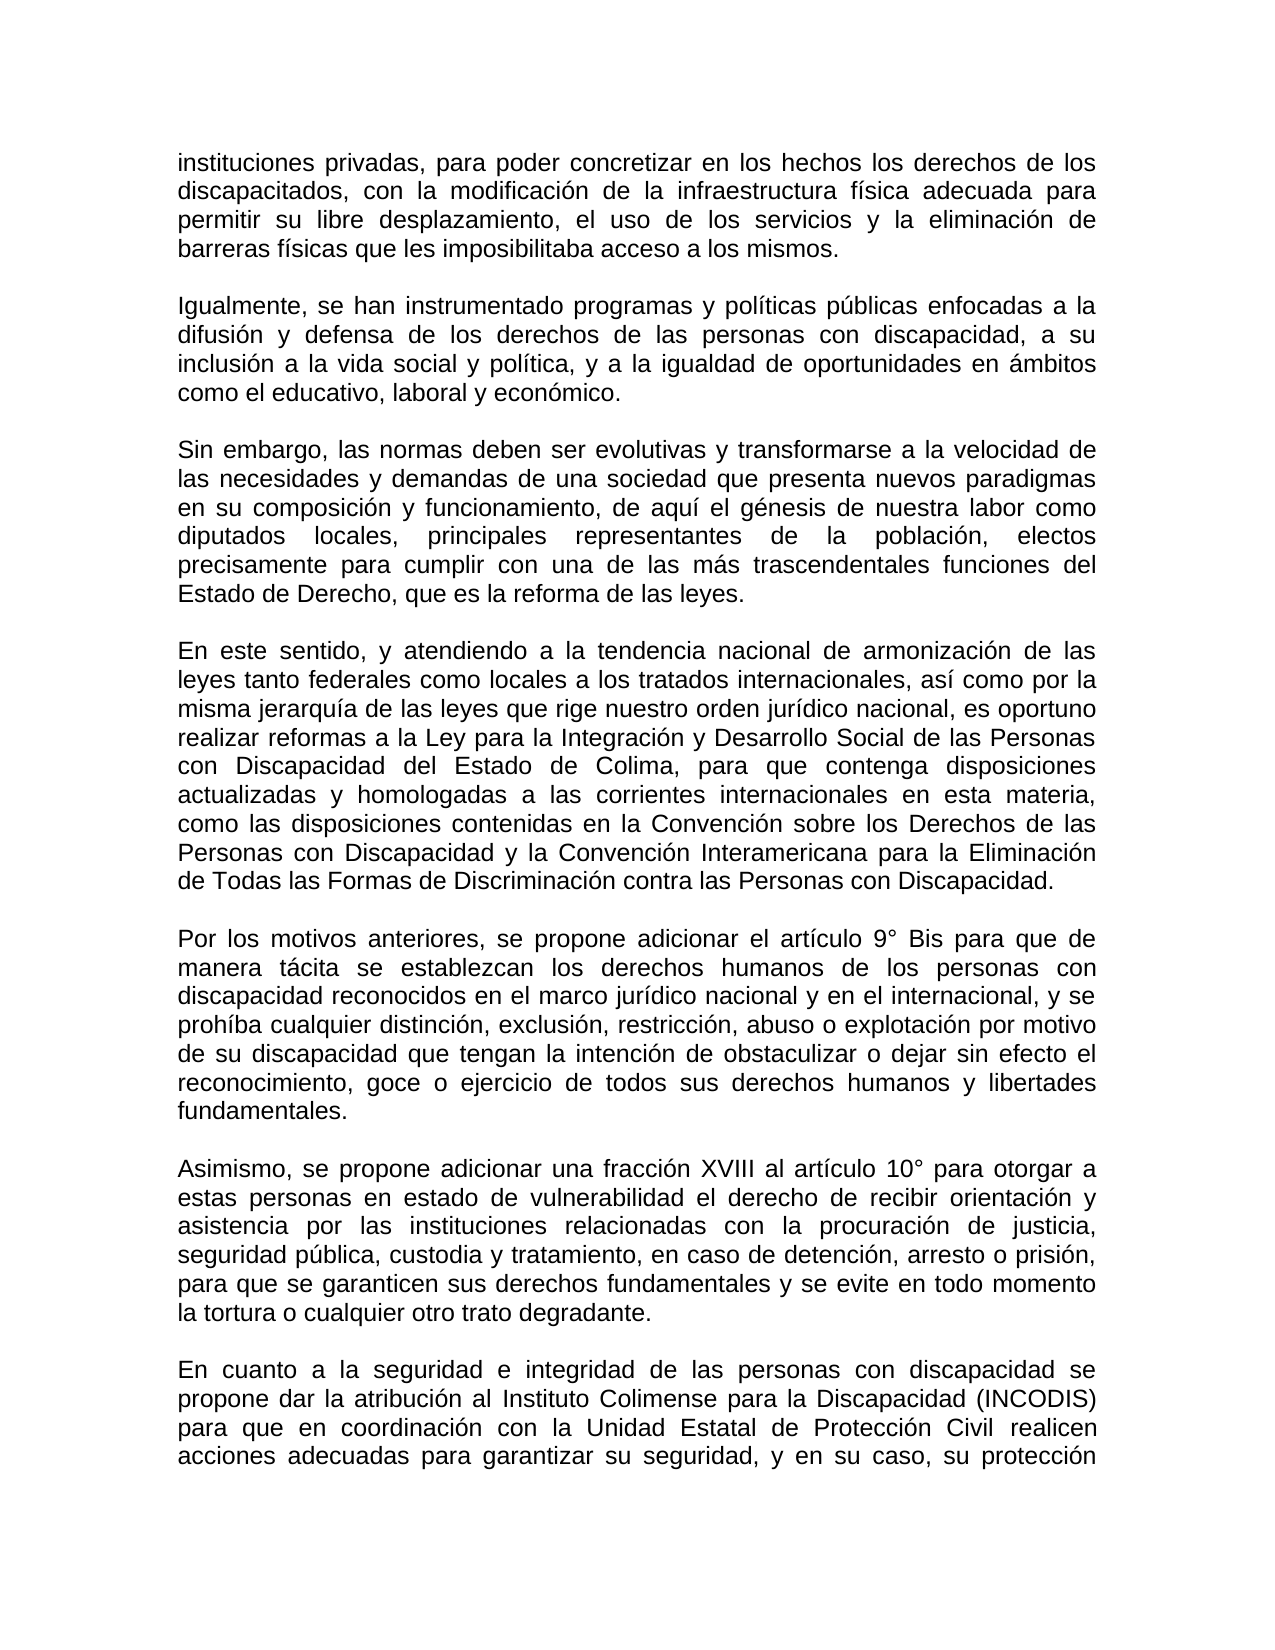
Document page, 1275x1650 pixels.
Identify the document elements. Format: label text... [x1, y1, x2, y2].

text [177, 148, 1098, 263]
text En este sentido, y atendiendo a la tendencia nacional de armonización de las leyes tanto federales como locales a los tratados internacionales, así como por la misma jerarquía de las leyes que rige nuestro orden jurídico nacional, es oportuno realizar reformas a para y Desarrollo Social de las Personas con Discapacidad del Estado de Colima, para que contenga disposiciones actualizadas y homologadas a las corrientes internacionales en esta materia, como las disposiciones contenidas en sobre los Derechos de las Personas con Discapacidad y para de Todas las Formas de Discriminación contra las Personas con Discapacidad. [177, 636, 1098, 895]
text Por los motivos anteriores, se propone adicionar el artículo 9° Bis para que de manera tácita se establezcan los derechos humanos de los personas con discapacidad reconocidos en el marco jurídico nacional y en el internacional, y se prohíba cualquier distinción, exclusión, restricción, abuso o explotación por motivo de su discapacidad que tengan la intención de obstaculizar o dejar sin efecto el reconocimiento, goce o ejercicio de todos sus derechos humanos y libertades fundamentales. [177, 924, 1098, 1125]
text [177, 1355, 1098, 1470]
text Asimismo, se propone adicionar una fracción XVIII al artículo 10° para otorgar a estas personas en estado de vulnerabilidad el derecho de recibir orientación y asistencia por las instituciones relacionadas con la procuración de justicia, seguridad pública, custodia y tratamiento, en caso de detención, arresto o prisión, para que se garanticen sus derechos fundamentales y se evite en todo momento la tortura o cualquier otro trato degradante. [177, 1154, 1098, 1326]
text Igualmente, se han instrumentado programas y políticas públicas enfocadas a la difusión y defensa de los derechos de las personas con discapacidad, a su inclusión a la vida social y política, y a la igualdad de oportunidades en ámbitos como el educativo, laboral y económico. [177, 291, 1098, 406]
text Sin embargo, las normas deben ser evolutivas y transformarse a la velocidad de las necesidades y demandas de una sociedad que presenta nuevos paradigmas en su composición y funcionamiento, de aquí el génesis de nuestra labor como diputados locales, principales representantes de la población, electos precisamente para cumplir con una de las más trascendentales funciones del Estado de Derecho, que es la reforma de las leyes. [177, 435, 1098, 608]
